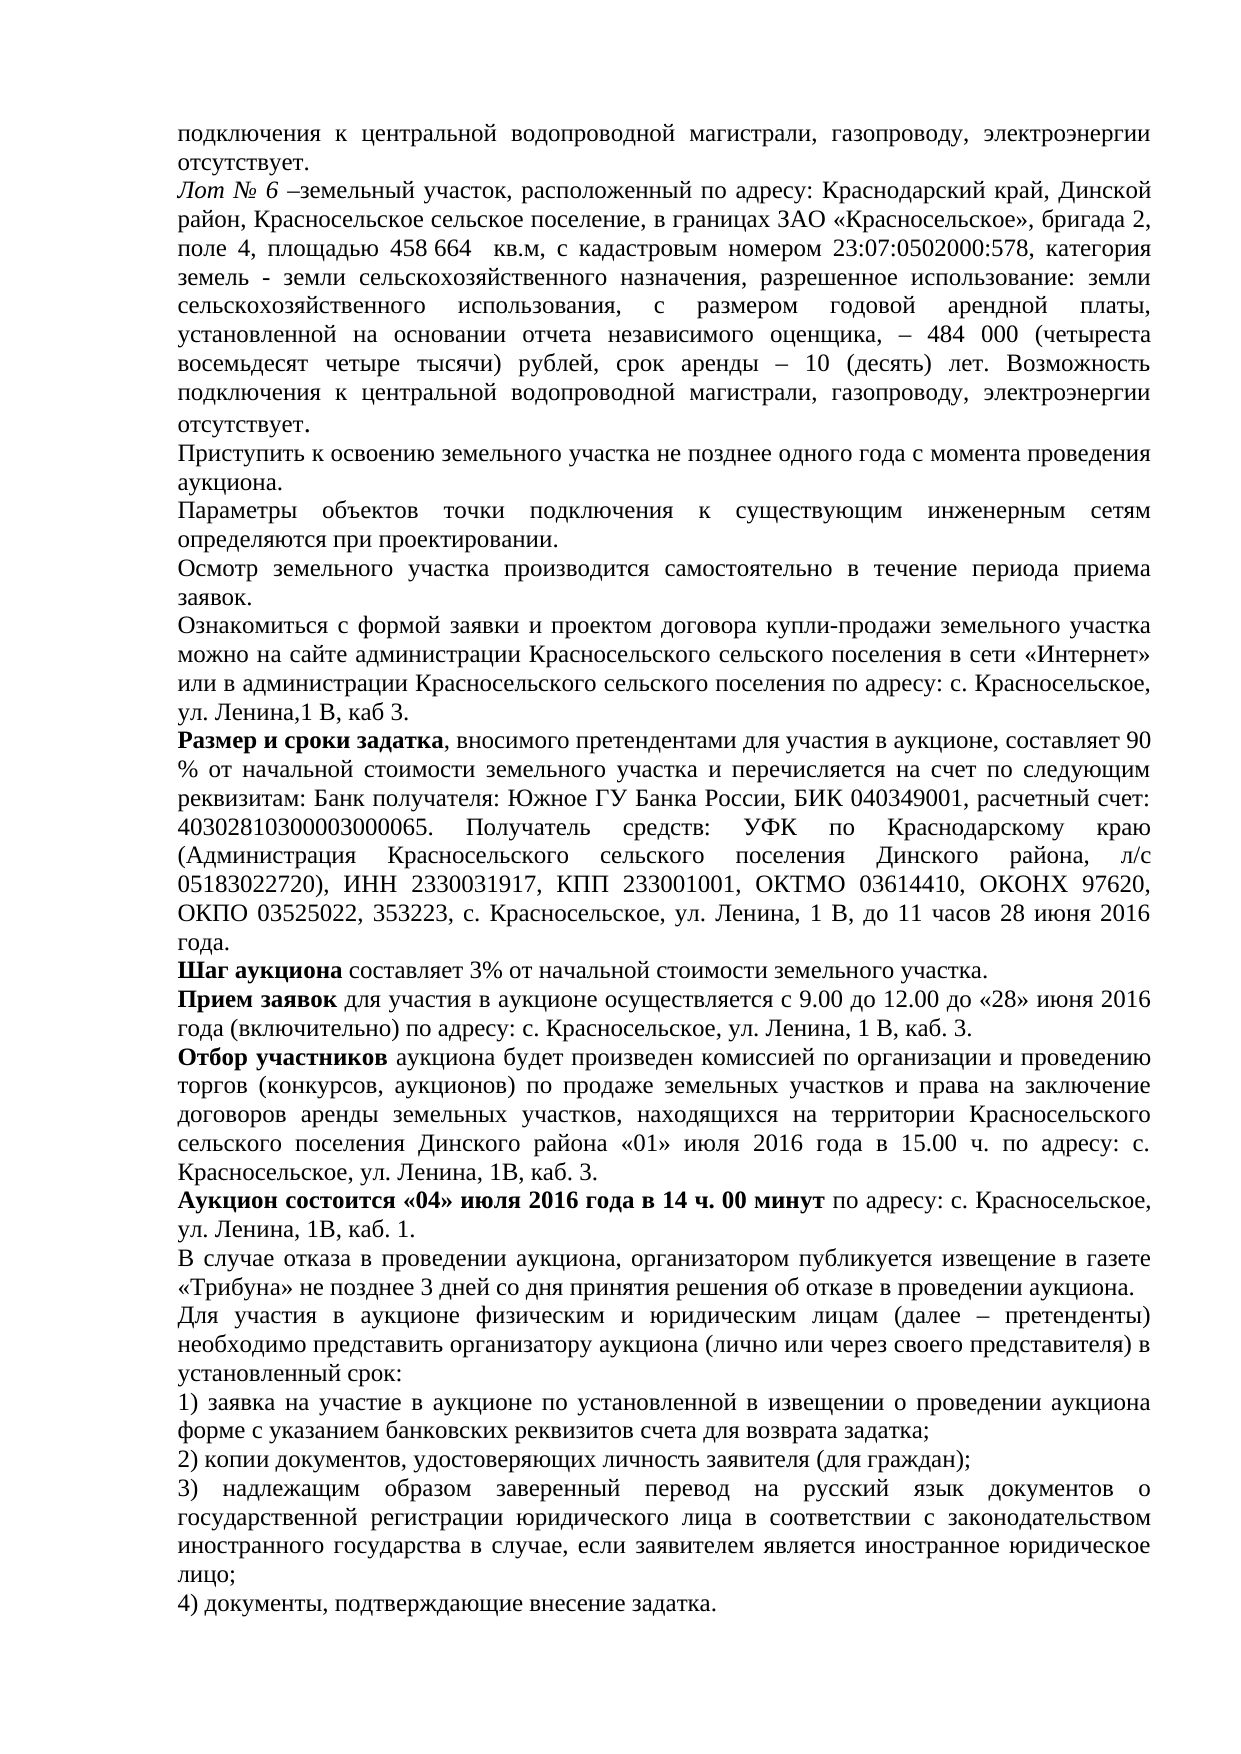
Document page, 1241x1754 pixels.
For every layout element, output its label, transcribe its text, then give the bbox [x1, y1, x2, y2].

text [177, 118, 1152, 176]
text Отбор участников аукциона будет произведен комиссией по организации и проведению торгов (конкурсов, аукционов) по продаже земельных участков и права на заключение договоров аренды земельных участков, находящихся на территории Красносельского сельского поселения Динского района «01» июля 2016 года в 15.00 ч. по адресу: с. Красносельское, ул. Ленина, 1В, каб. 3. [177, 1042, 1152, 1186]
text Приступить к освоению земельного участка не позднее одного года с момента проведения аукциона. [177, 438, 1152, 496]
text Ознакомиться с формой заявки и проектом договора купли-продажи земельного участка можно на сайте администрации Красносельского сельского поселения в сети «Интернет» или в администрации Красносельского сельского поселения по адресу: с. Красносельское, ул. Ленина,1 В, каб 3. [177, 611, 1152, 726]
text В случае отказа в проведении аукциона, организатором публикуется извещение в газете «Трибуна» не позднее 3 дней со дня принятия решения об отказе в проведении аукциона. [177, 1243, 1152, 1301]
text Лот № 6 –земельный участок, расположенный по адресу: Краснодарский край, Динской район, Красносельское сельское поселение, в границах ЗАО «Красносельское», бригада 2, поле 4, площадью 458 664 кв.м, с кадастровым номером 23:07:0502000:578, категория земель - земли сельскохозяйственного назначения, разрешенное использование: земли сельскохозяйственного использования, с размером годовой арендной платы, установленной на основании отчета независимого оценщика, – 484 000 (четыреста восемьдесят четыре тысячи) рублей, срок аренды – 10 (десять) лет. Возможность подключения к центральной водопроводной магистрали, газопроводу, электроэнергии отсутствует. [177, 176, 1152, 438]
text Прием заявок для участия в аукционе осуществляется с 9.00 до 12.00 до «28» июня 2016 года (включительно) по адресу: с. Красносельское, ул. Ленина, 1 В, каб. 3. [177, 984, 1152, 1042]
text 1) заявка на участие в аукционе по установленной в извещении о проведении аукциона форме с указанием банковских реквизитов счета для возврата задатка; [177, 1387, 1152, 1444]
text 2) копии документов, удостоверяющих личность заявителя (для граждан); [177, 1444, 1152, 1473]
text Шаг аукциона составляет 3% от начальной стоимости земельного участка. [177, 956, 1152, 984]
text Размер и сроки задатка, вносимого претендентами для участия в аукционе, составляет 90 % от начальной стоимости земельного участка и перечисляется на счет по следующим реквизитам: Банк получателя: Южное ГУ Банка России, БИК 040349001, расчетный счет: 40302810300003000065. Получатель средств: УФК по Краснодарскому краю (Администрация Красносельского сельского поселения Динского района, л/с 05183022720), ИНН 2330031917, КПП 233001001, ОКТМО 03614410, ОКОНХ 97620, ОКПО 03525022, 353223, с. Красносельское, ул. Ленина, 1 В, до 11 часов 28 июня 2016 года. [177, 726, 1152, 956]
text Для участия в аукционе физическим и юридическим лицам (далее – претенденты) необходимо представить организатору аукциона (лично или через своего представителя) в установленный срок: [177, 1301, 1152, 1387]
text Аукцион состоится «04» июля 2016 года в 14 ч. 00 минут по адресу: с. Красносельское, ул. Ленина, 1В, каб. 1. [177, 1186, 1152, 1243]
text Параметры объектов точки подключения к существующим инженерным сетям определяются при проектировании. [177, 496, 1152, 553]
text Осмотр земельного участка производится самостоятельно в течение периода приема заявок. [177, 553, 1152, 611]
text 3) надлежащим образом заверенный перевод на русский язык документов о государственной регистрации юридического лица в соответствии с законодательством иностранного государства в случае, если заявителем является иностранное юридическое лицо; [177, 1473, 1152, 1588]
text 4) документы, подтверждающие внесение задатка. [177, 1588, 1152, 1617]
